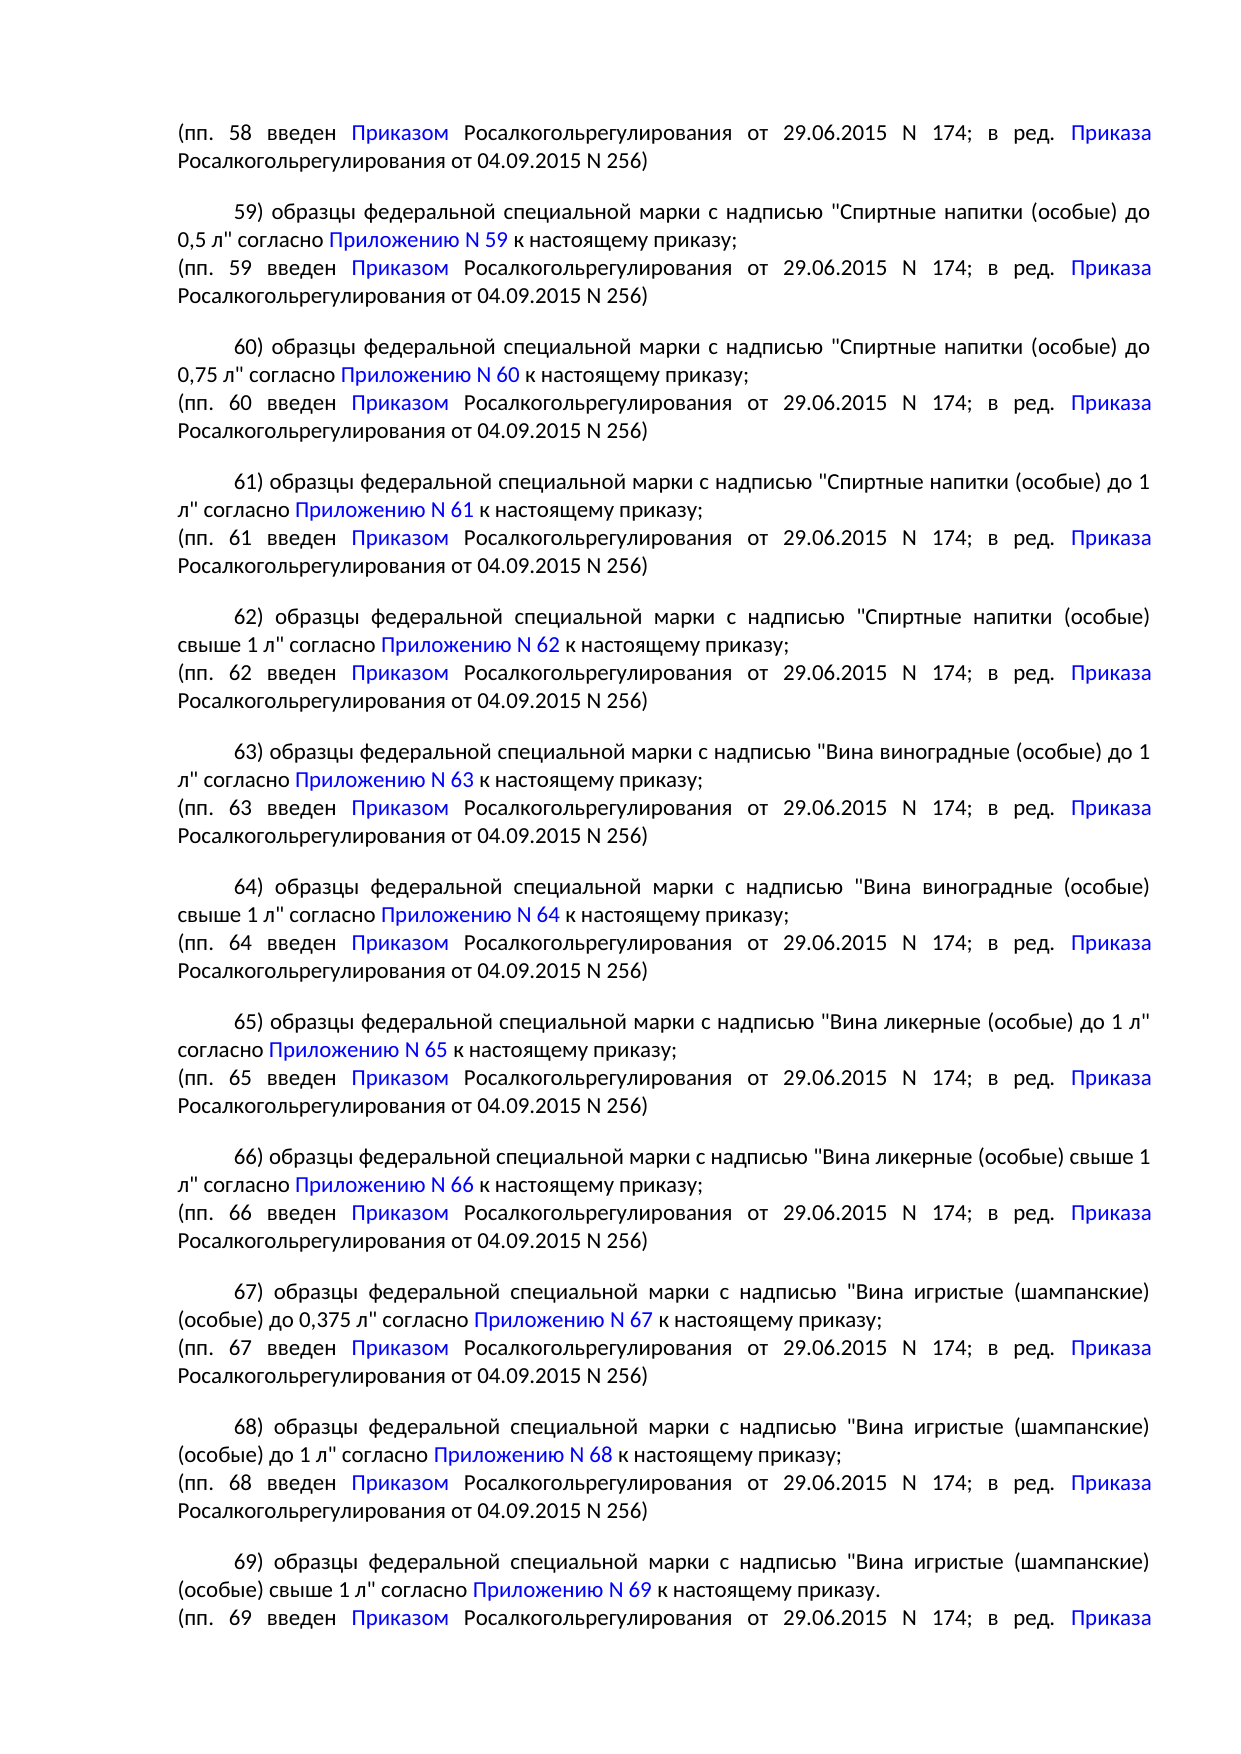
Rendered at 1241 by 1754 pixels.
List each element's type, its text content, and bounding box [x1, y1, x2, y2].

text 66) образцы федеральной специальной марки с надписью "Вина ликерные (особые) свыше 1 л" согласно Приложению N 66 к настоящему приказу; [177, 1142, 1152, 1198]
text (пп. 63 введен Приказом Росалкогольрегулирования от 29.06.2015 N 174; в ред. Приказа Росалкогольрегулирования от 04.09.2015 N 256) [177, 793, 1152, 849]
text 63) образцы федеральной специальной марки с надписью "Вина виноградные (особые) до 1 л" согласно Приложению N 63 к настоящему приказу; [177, 737, 1152, 793]
text (пп. 64 введен Приказом Росалкогольрегулирования от 29.06.2015 N 174; в ред. Приказа Росалкогольрегулирования от 04.09.2015 N 256) [177, 928, 1152, 984]
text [177, 1603, 1152, 1631]
text (пп. 58 введен Приказом Росалкогольрегулирования от 29.06.2015 N 174; в ред. Приказа Росалкогольрегулирования от 04.09.2015 N 256) [177, 118, 1152, 174]
text 64) образцы федеральной специальной марки с надписью "Вина виноградные (особые) свыше 1 л" согласно Приложению N 64 к настоящему приказу; [177, 872, 1152, 928]
text (пп. 59 введен Приказом Росалкогольрегулирования от 29.06.2015 N 174; в ред. Приказа Росалкогольрегулирования от 04.09.2015 N 256) [177, 253, 1152, 309]
text (пп. 60 введен Приказом Росалкогольрегулирования от 29.06.2015 N 174; в ред. Приказа Росалкогольрегулирования от 04.09.2015 N 256) [177, 388, 1152, 444]
text 59) образцы федеральной специальной марки с надписью "Спиртные напитки (особые) до 0,5 л" согласно Приложению N 59 к настоящему приказу; [177, 197, 1152, 253]
text 65) образцы федеральной специальной марки с надписью "Вина ликерные (особые) до 1 л" согласно Приложению N 65 к настоящему приказу; [177, 1007, 1152, 1063]
text (пп. 65 введен Приказом Росалкогольрегулирования от 29.06.2015 N 174; в ред. Приказа Росалкогольрегулирования от 04.09.2015 N 256) [177, 1063, 1152, 1119]
text (пп. 67 введен Приказом Росалкогольрегулирования от 29.06.2015 N 174; в ред. Приказа Росалкогольрегулирования от 04.09.2015 N 256) [177, 1333, 1152, 1389]
text 67) образцы федеральной специальной марки с надписью "Вина игристые (шампанские) (особые) до 0,375 л" согласно Приложению N 67 к настоящему приказу; [177, 1277, 1152, 1333]
text (пп. 62 введен Приказом Росалкогольрегулирования от 29.06.2015 N 174; в ред. Приказа Росалкогольрегулирования от 04.09.2015 N 256) [177, 658, 1152, 714]
text 60) образцы федеральной специальной марки с надписью "Спиртные напитки (особые) до 0,75 л" согласно Приложению N 60 к настоящему приказу; [177, 332, 1152, 388]
text (пп. 61 введен Приказом Росалкогольрегулирования от 29.06.2015 N 174; в ред. Приказа Росалкогольрегулирования от 04.09.2015 N 256) [177, 523, 1152, 579]
text (пп. 66 введен Приказом Росалкогольрегулирования от 29.06.2015 N 174; в ред. Приказа Росалкогольрегулирования от 04.09.2015 N 256) [177, 1198, 1152, 1254]
text (пп. 68 введен Приказом Росалкогольрегулирования от 29.06.2015 N 174; в ред. Приказа Росалкогольрегулирования от 04.09.2015 N 256) [177, 1468, 1152, 1524]
text 62) образцы федеральной специальной марки с надписью "Спиртные напитки (особые) свыше 1 л" согласно Приложению N 62 к настоящему приказу; [177, 602, 1152, 658]
text 68) образцы федеральной специальной марки с надписью "Вина игристые (шампанские) (особые) до 1 л" согласно Приложению N 68 к настоящему приказу; [177, 1412, 1152, 1468]
text 61) образцы федеральной специальной марки с надписью "Спиртные напитки (особые) до 1 л" согласно Приложению N 61 к настоящему приказу; [177, 467, 1152, 523]
text 69) образцы федеральной специальной марки с надписью "Вина игристые (шампанские) (особые) свыше 1 л" согласно Приложению N 69 к настоящему приказу. [177, 1547, 1152, 1603]
